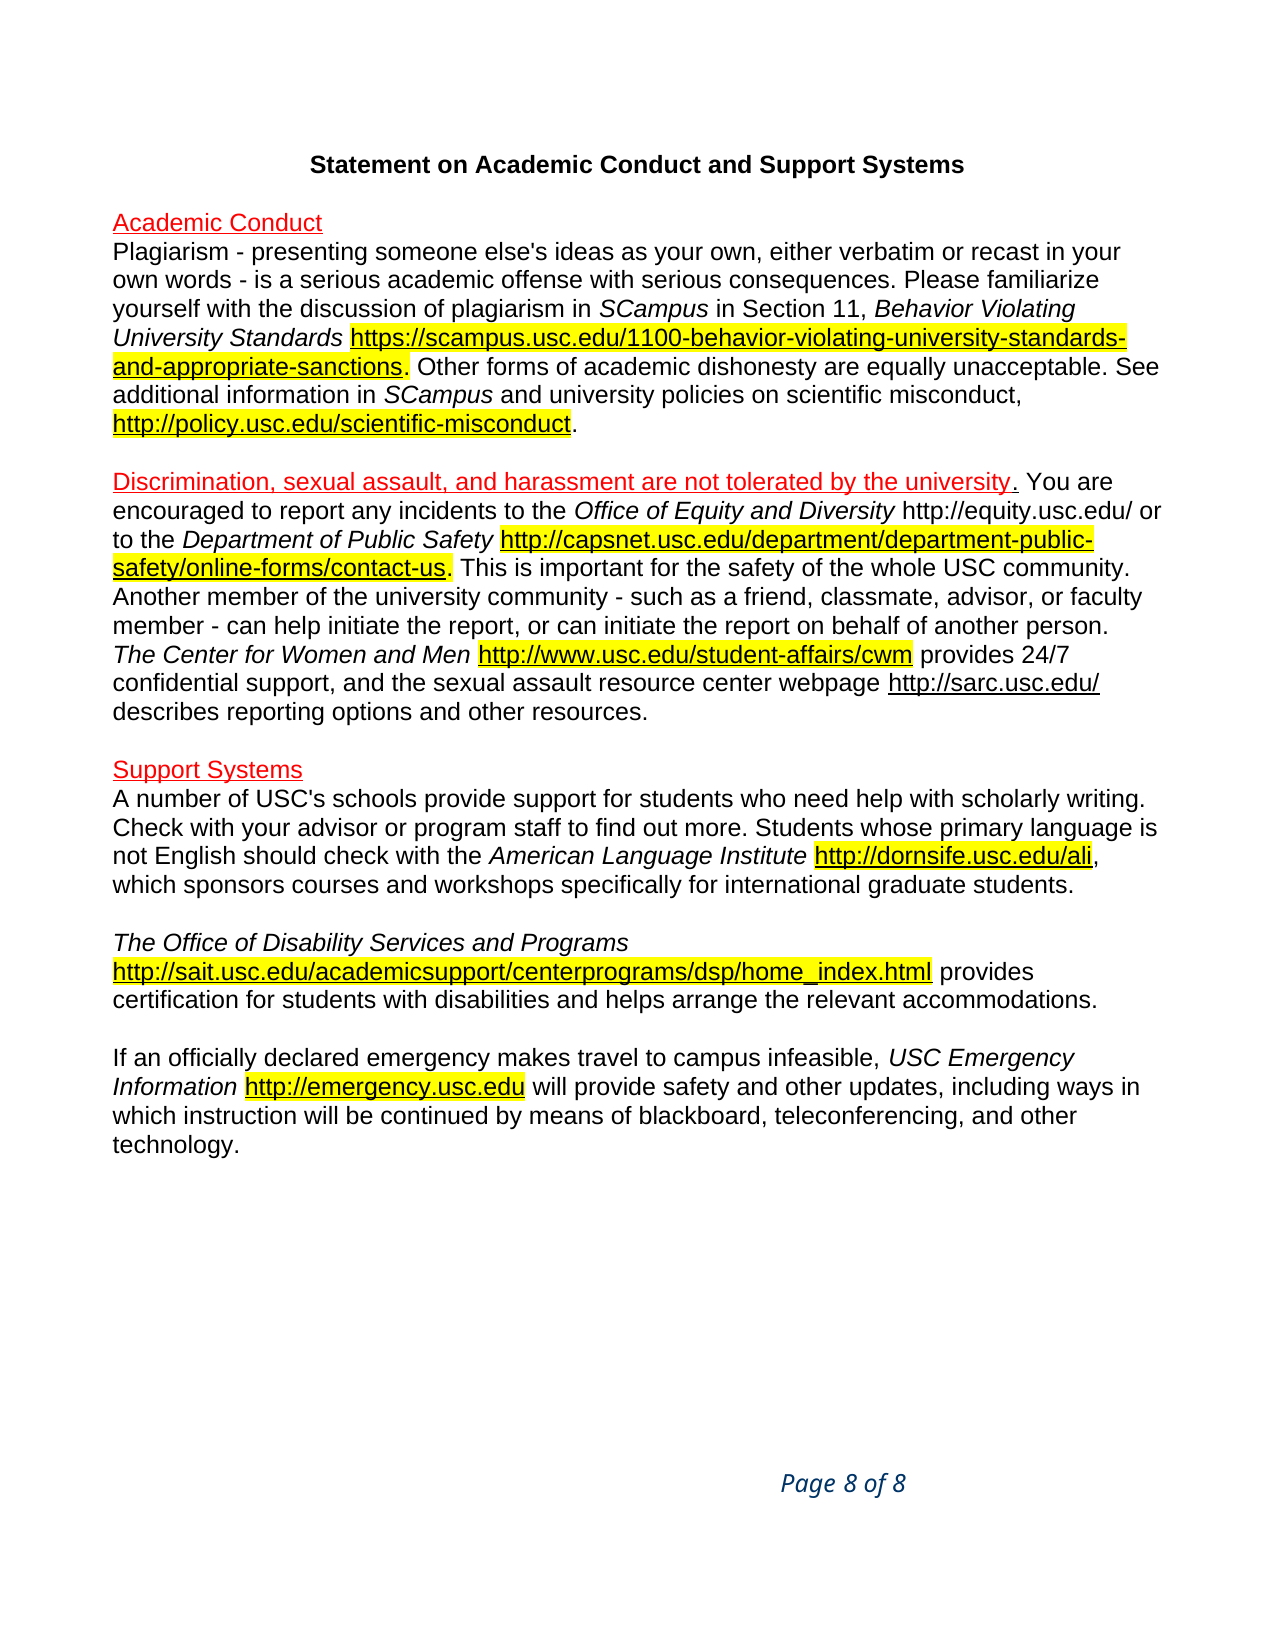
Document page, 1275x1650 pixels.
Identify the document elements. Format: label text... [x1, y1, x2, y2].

text Support Systems A number of USC's schools provide support for students who need help with scholarly writing. Check with your advisor or program staff to find out more. Students whose primary language is not English should check with the American Language Institute http://dornsife.usc.edu/ali, which sponsors courses and workshops specifically for international graduate students. [112, 755, 1162, 899]
text If an officially declared emergency makes travel to campus infeasible, USC Emergency Information http://emergency.usc.edu will provide safety and other updates, including ways in which instruction will be continued by means of blackboard, teleconferencing, and other technology. [112, 1043, 1162, 1158]
text Academic Conduct Plagiarism - presenting someone else's ideas as your own, either verbatim or recast in your own words - is a serious academic offense with serious consequences. Please familiarize yourself with the discussion of plagiarism in SCampus in Section 11, Behavior Violating University Standards https://scampus.usc.edu/1100-behavior-violating-university-standards-and-appropriate-sanctions. Other forms of academic dishonesty are equally unacceptable. See additional information in SCampus and university policies on scientific misconduct, http://policy.usc.edu/scientific-misconduct. [112, 208, 1162, 438]
text The Office of Disability Services and Programs http://sait.usc.edu/academicsupport/centerprograms/dsp/home_index.html provides certification for students with disabilities and helps arrange the relevant accommodations. [112, 928, 1162, 1014]
subtitle Statement on Academic Conduct and Support Systems [112, 150, 1162, 179]
text Discrimination, sexual assault, and harassment are not tolerated by the university. You are encouraged to report any incidents to the Office of Equity and Diversity http://equity.usc.edu/ or to the Department of Public Safety http://capsnet.usc.edu/department/department-public-safety/online-forms/contact-us. This is important for the safety of the whole USC community. Another member of the university community - such as a friend, classmate, advisor, or faculty member - can help initiate the report, or can initiate the report on behalf of another person. The Center for Women and Men http://www.usc.edu/student-affairs/cwm provides 24/7 confidential support, and the sexual assault resource center webpage http://sarc.usc.edu/ describes reporting options and other resources. [112, 467, 1162, 726]
